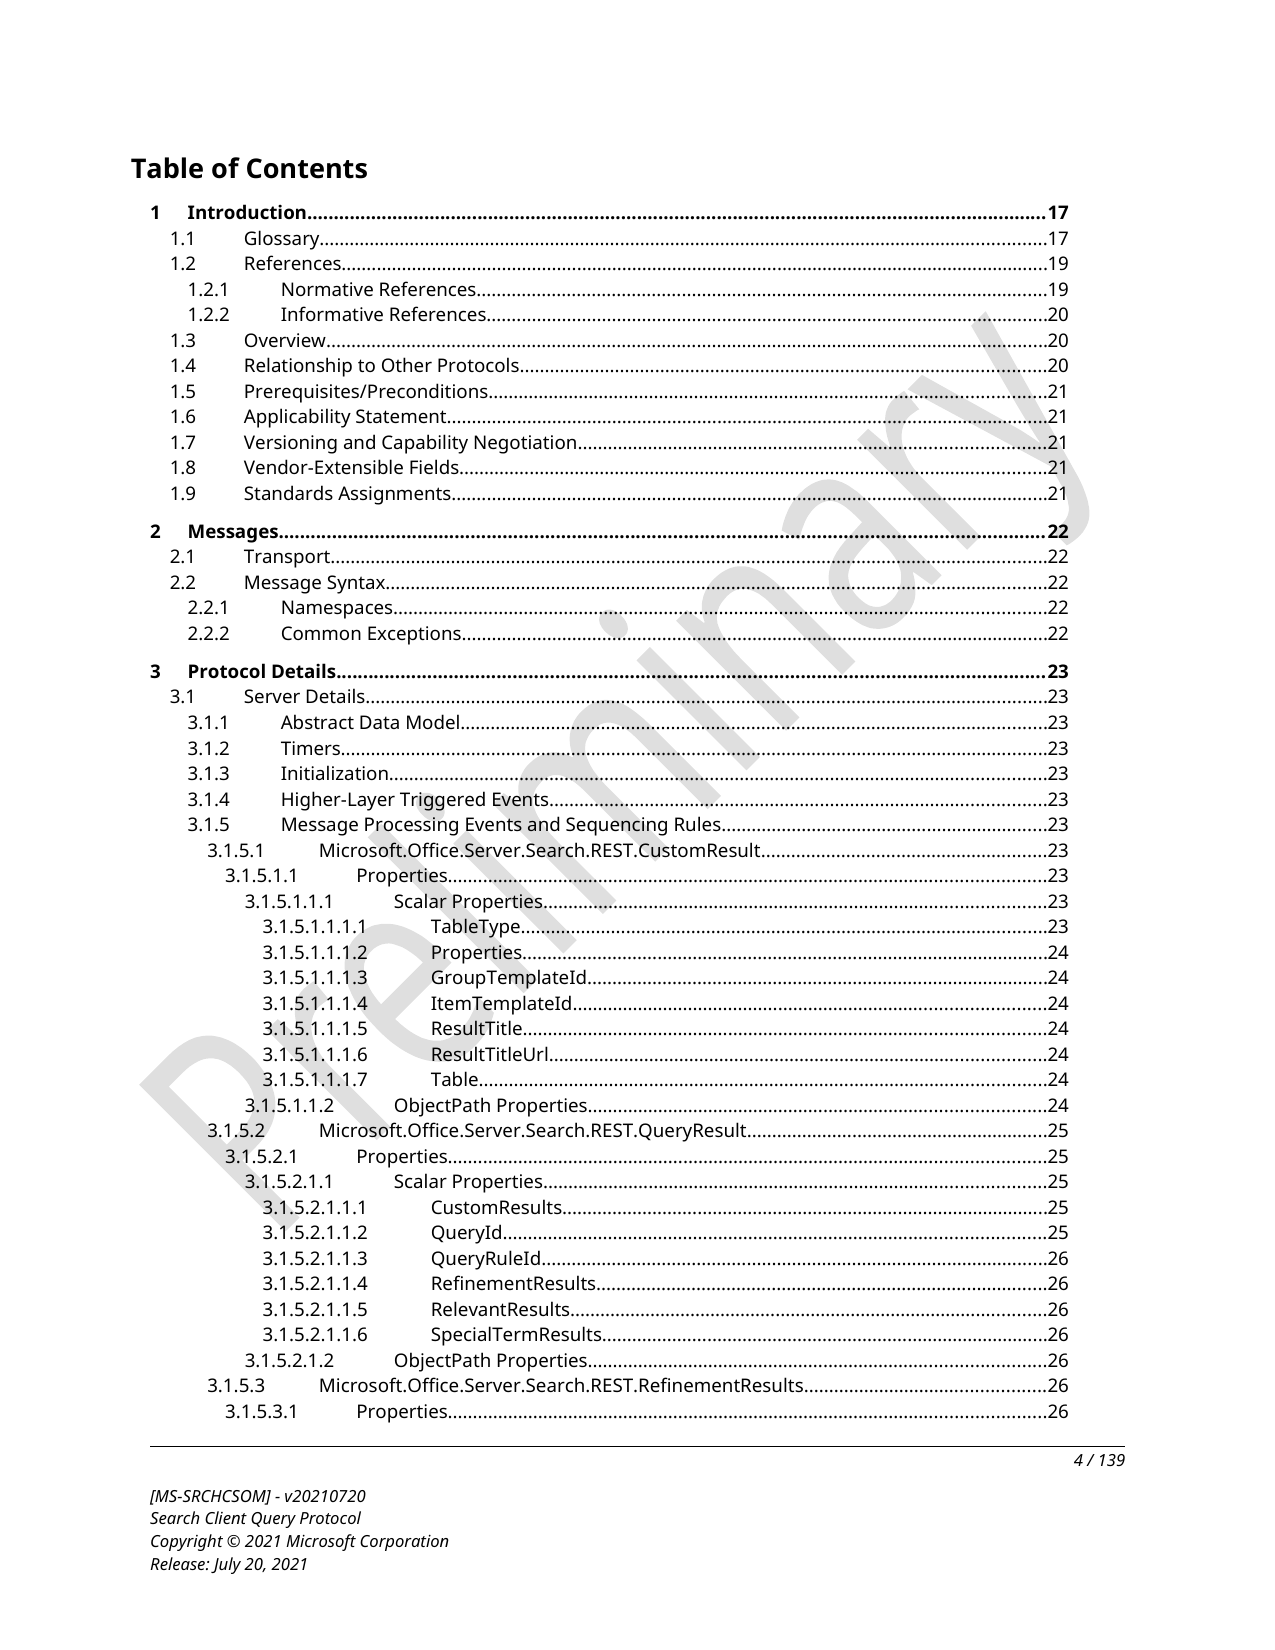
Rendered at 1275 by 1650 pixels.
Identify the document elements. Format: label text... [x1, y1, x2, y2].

text 3.1.5.1.1.1.2 Properties 24 [262, 939, 1078, 964]
text 2.2.1 Namespaces 22 [187, 595, 1078, 620]
text 3.1.5.1.1.2 ObjectPath Properties 24 [244, 1092, 1078, 1118]
text 1.7 Versioning and Capability Negotiation 21 [169, 429, 1078, 454]
text 1.9 Standards Assignments 21 [169, 480, 1078, 506]
text 3.1.5.1.1.1 Scalar Properties 23 [244, 888, 1078, 913]
text 3.1.5.2.1.1.1 CustomResults 25 [262, 1194, 1078, 1220]
text 3.1.5.2.1.1.3 QueryRuleId 26 [262, 1245, 1078, 1271]
text 3.1.1 Abstract Data Model 23 [187, 709, 1078, 735]
text 3.1.5.2 Microsoft.Office.Server.Search.REST.QueryResult 25 [207, 1118, 1078, 1143]
text 1.2 References 19 [169, 250, 1078, 276]
text 3.1.5.1.1.1.4 ItemTemplateId 24 [262, 990, 1078, 1016]
text 3.1.5 Message Processing Events and Sequencing Rules 23 [187, 811, 1078, 837]
text 1.6 Applicability Statement 21 [169, 403, 1078, 429]
text 2.1 Transport 22 [169, 544, 1078, 569]
text 1.5 Prerequisites/Preconditions 21 [169, 378, 1078, 403]
text 3.1.2 Timers 23 [187, 735, 1078, 760]
text 3 Protocol Details 23 [150, 658, 1078, 684]
text 2 Messages 22 [150, 518, 1078, 544]
text 1.8 Vendor-Extensible Fields 21 [169, 454, 1078, 480]
text 3.1.5.1.1.1.7 Table 24 [262, 1067, 1078, 1092]
text 2.2.2 Common Exceptions 22 [187, 620, 1078, 646]
text 3.1.5.2.1.2 ObjectPath Properties 26 [244, 1347, 1078, 1373]
text 3.1.5.1.1.1.6 ResultTitleUrl 24 [262, 1041, 1078, 1067]
text 3.1.5.3 Microsoft.Office.Server.Search.REST.RefinementResults 26 [207, 1373, 1078, 1398]
text 3.1.5.2.1.1.4 RefinementResults 26 [262, 1271, 1078, 1296]
text 1.1 Glossary 17 [169, 225, 1078, 250]
text 3.1.5.2.1.1.5 RelevantResults 26 [262, 1296, 1078, 1322]
text 1.3 Overview 20 [169, 327, 1078, 352]
text 3.1.3 Initialization 23 [187, 760, 1078, 786]
subtitle Table of Contents [131, 150, 1125, 187]
text 3.1.5.1.1.1.5 ResultTitle 24 [262, 1016, 1078, 1041]
text 3.1 Server Details 23 [169, 684, 1078, 709]
text 3.1.5.1.1.1.3 GroupTemplateId 24 [262, 964, 1078, 990]
text 3.1.5.2.1.1.2 QueryId 25 [262, 1220, 1078, 1245]
text 3.1.5.3.1 Properties 26 [225, 1398, 1078, 1424]
text 1.2.2 Informative References 20 [187, 301, 1078, 327]
text 3.1.5.2.1.1 Scalar Properties 25 [244, 1169, 1078, 1194]
text 1.4 Relationship to Other Protocols 20 [169, 352, 1078, 378]
text 3.1.4 Higher-Layer Triggered Events 23 [187, 786, 1078, 811]
text 2.2 Message Syntax 22 [169, 569, 1078, 595]
text 3.1.5.1 Microsoft.Office.Server.Search.REST.CustomResult 23 [207, 837, 1078, 862]
text 3.1.5.2.1.1.6 SpecialTermResults 26 [262, 1322, 1078, 1347]
text 3.1.5.1.1.1.1 TableType 23 [262, 913, 1078, 939]
text 1.2.1 Normative References 19 [187, 276, 1078, 301]
text 3.1.5.1.1 Properties 23 [225, 862, 1078, 888]
text 3.1.5.2.1 Properties 25 [225, 1143, 1078, 1169]
text 1 Introduction 17 [150, 199, 1078, 225]
